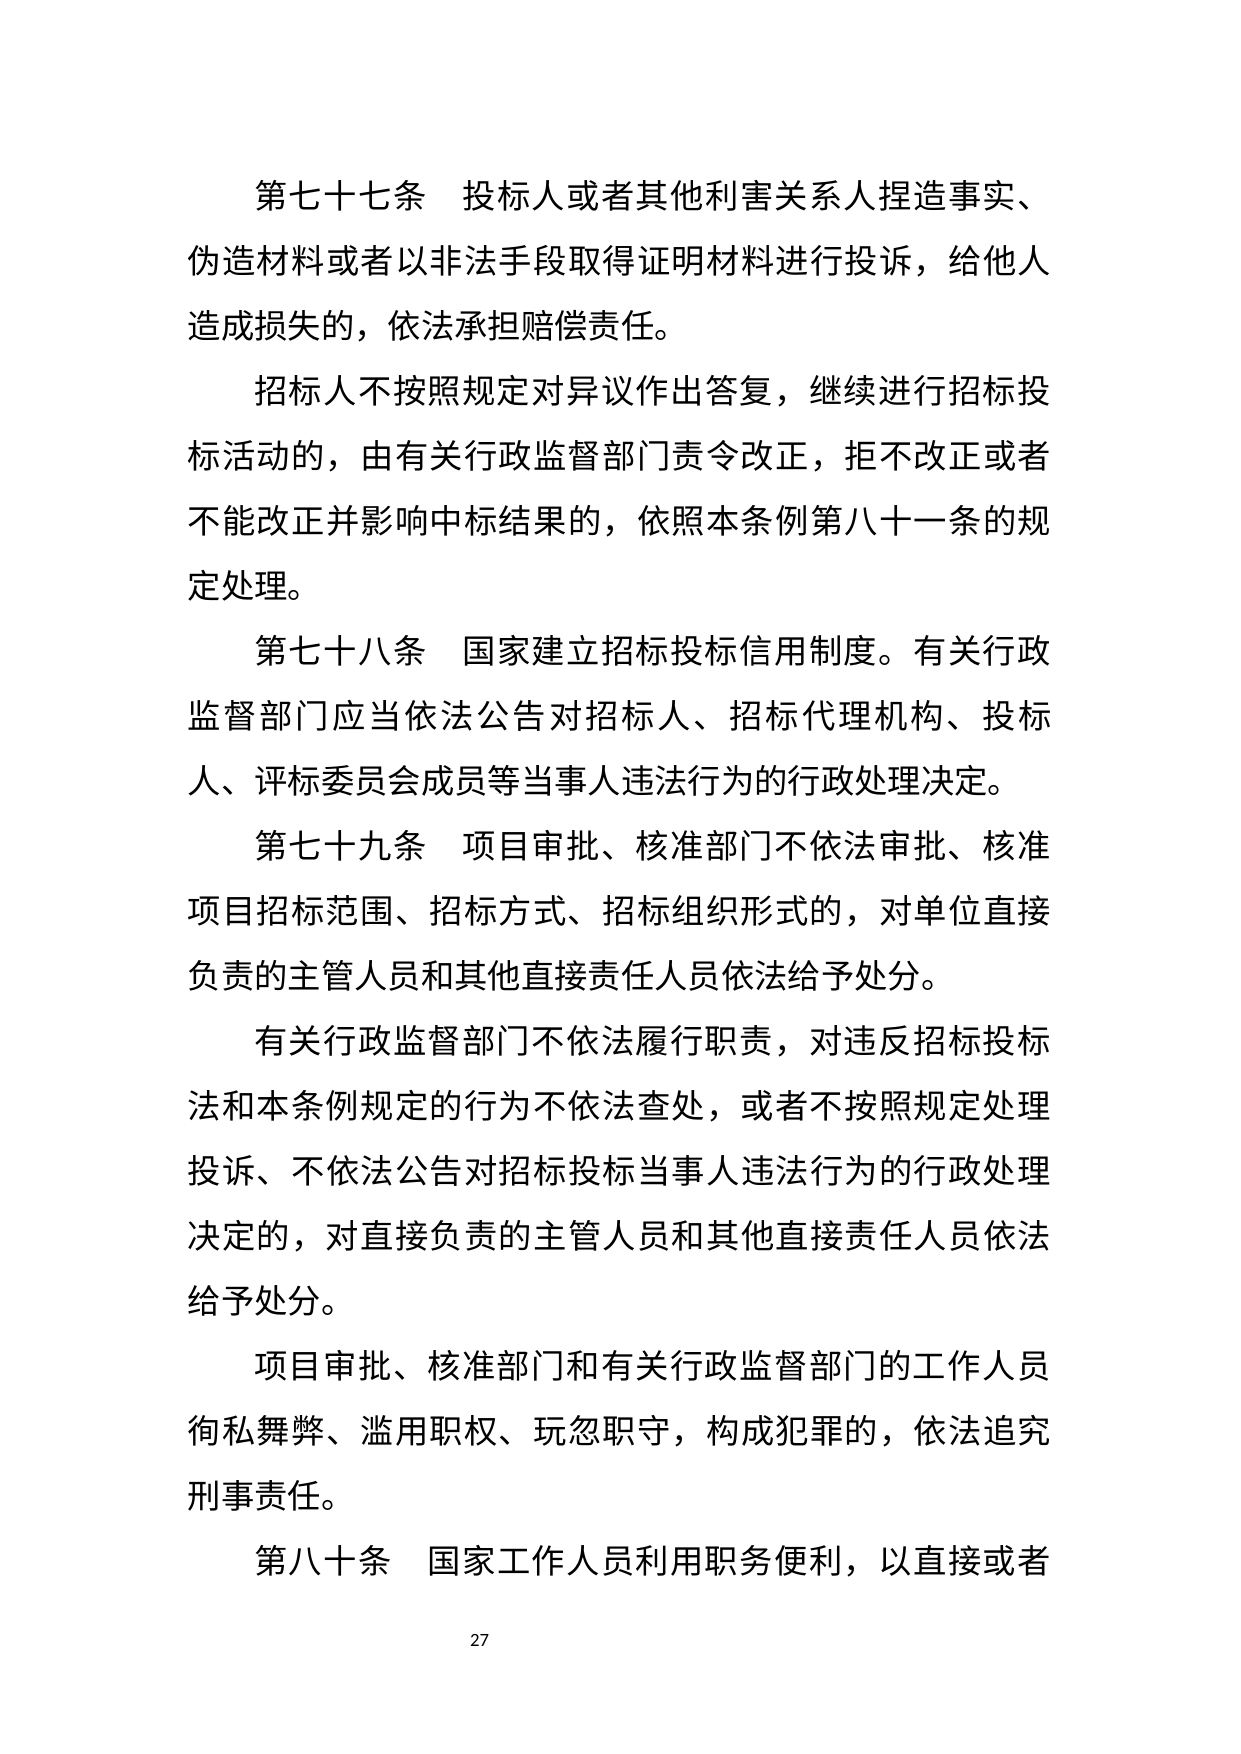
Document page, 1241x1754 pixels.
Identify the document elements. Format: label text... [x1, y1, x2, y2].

text 招标人不按照规定对异议作出答复，继续进行招标投标活动的，由有关行政监督部门责令改正，拒不改正或者不能改正并影响中标结果的，依照本条例第八十一条的规定处理。 [187, 357, 1053, 617]
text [187, 1527, 1053, 1592]
text 项目审批、核准部门和有关行政监督部门的工作人员徇私舞弊、滥用职权、玩忽职守，构成犯罪的，依法追究刑事责任。 [187, 1332, 1053, 1527]
text 第七十八条 国家建立招标投标信用制度。有关行政监督部门应当依法公告对招标人、招标代理机构、投标人、评标委员会成员等当事人违法行为的行政处理决定。 [187, 617, 1053, 812]
text 第七十七条 投标人或者其他利害关系人捏造事实、伪造材料或者以非法手段取得证明材料进行投诉，给他人造成损失的，依法承担赔偿责任。 [187, 162, 1053, 357]
text 第七十九条 项目审批、核准部门不依法审批、核准项目招标范围、招标方式、招标组织形式的，对单位直接负责的主管人员和其他直接责任人员依法给予处分。 [187, 812, 1053, 1007]
text 有关行政监督部门不依法履行职责，对违反招标投标法和本条例规定的行为不依法查处，或者不按照规定处理投诉、不依法公告对招标投标当事人违法行为的行政处理决定的，对直接负责的主管人员和其他直接责任人员依法给予处分。 [187, 1007, 1053, 1332]
